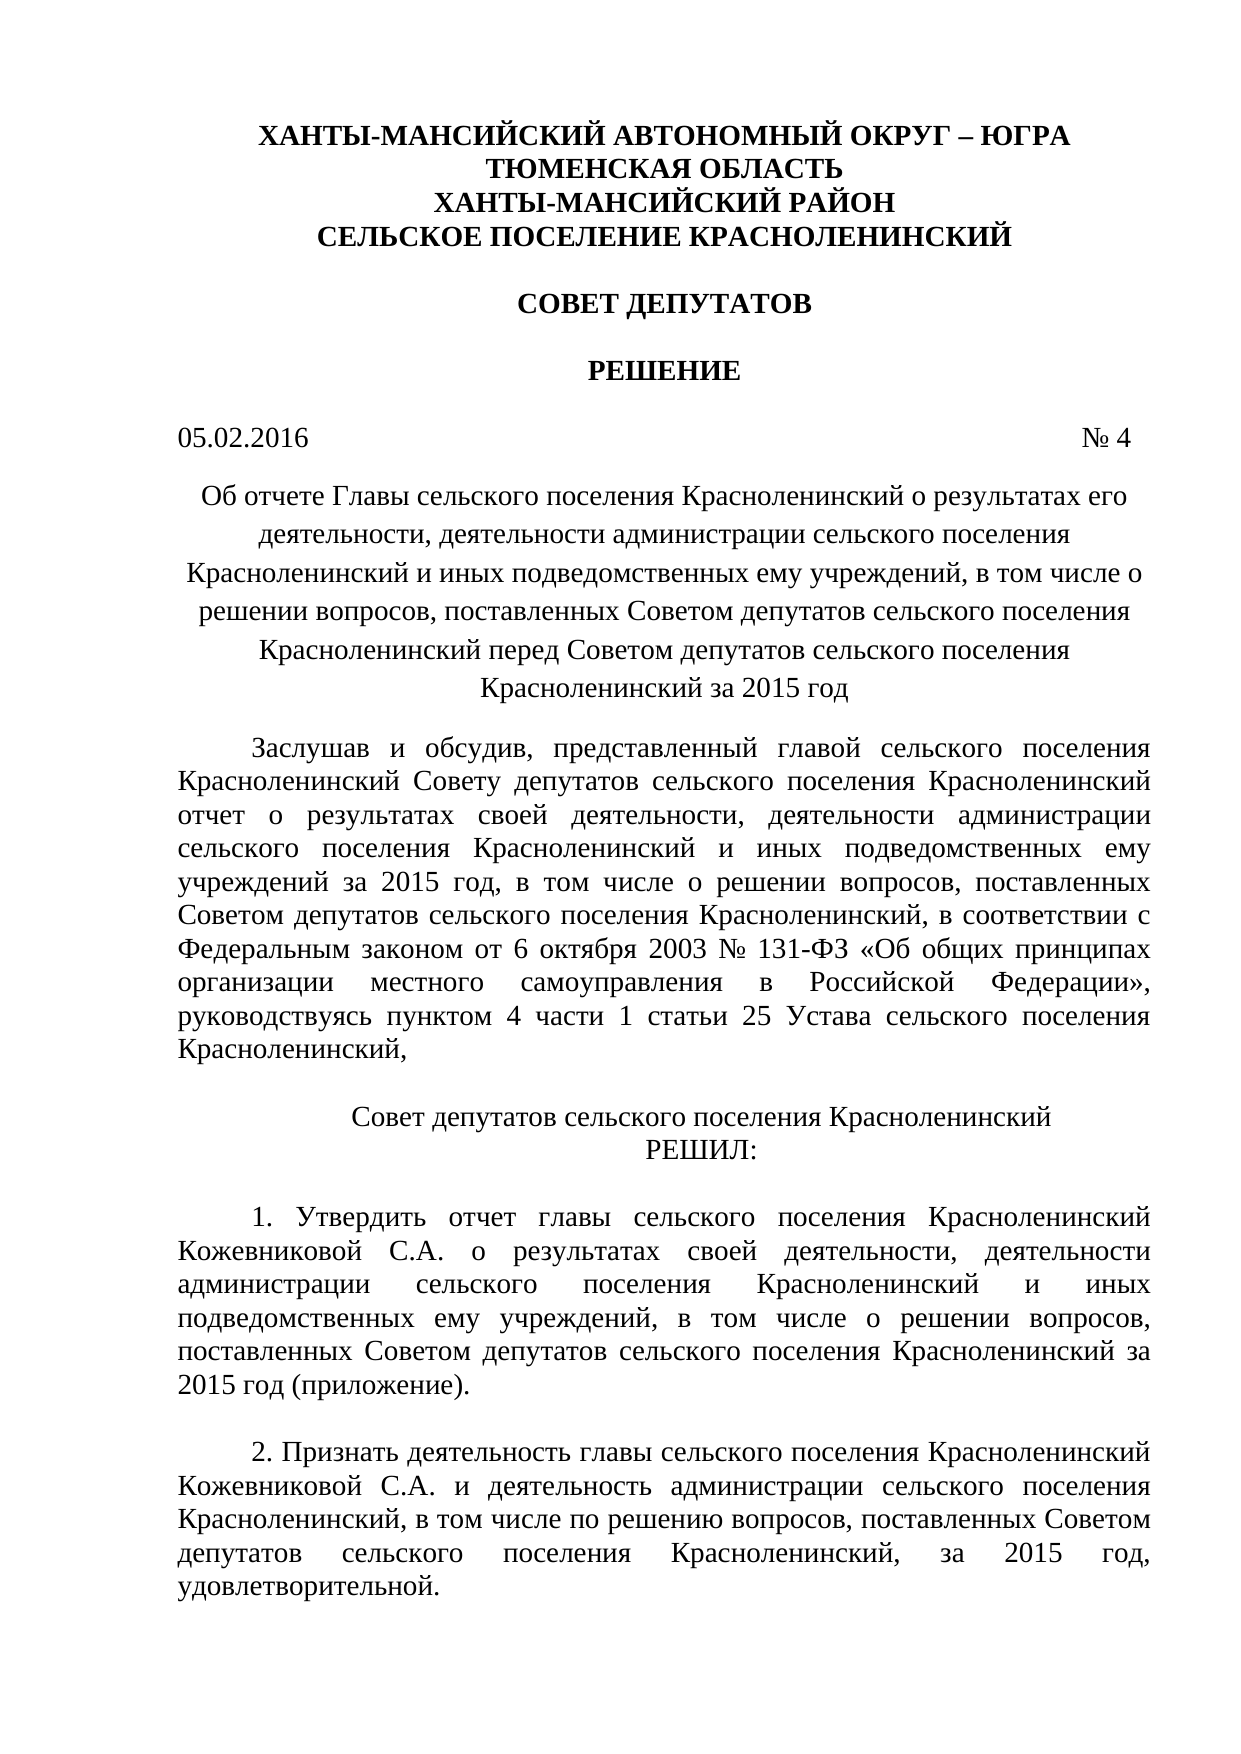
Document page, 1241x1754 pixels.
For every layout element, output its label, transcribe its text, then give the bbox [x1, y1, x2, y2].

text 1. Утвердить отчет главы сельского поселения Красноленинский Кожевниковой С.А. о результатах своей деятельности, деятельности администрации сельского поселения Красноленинский и иных подведомственных ему учреждений, в том числе о решении вопросов, поставленных Советом депутатов сельского поселения Красноленинский за 2015 год (приложение). [177, 1199, 1152, 1401]
text Совет депутатов сельского поселения Красноленинский [177, 1099, 1152, 1132]
text СЕЛЬСКОЕ ПОСЕЛЕНИЕ КРАСНОЛЕНИНСКИЙ [177, 219, 1152, 252]
text РЕШИЛ: [177, 1132, 1152, 1166]
text 05.02.2016 № 4 [177, 420, 1152, 453]
text ХАНТЫ-МАНСИЙСКИЙ АВТОНОМНЫЙ ОКРУГ – ЮГРА [177, 118, 1152, 152]
text 2. Признать деятельность главы сельского поселения Красноленинский Кожевниковой С.А. и деятельность администрации сельского поселения Красноленинский, в том числе по решению вопросов, поставленных Советом депутатов сельского поселения Красноленинский, за 2015 год, удовлетворительной. [177, 1434, 1152, 1602]
text Об отчете Главы сельского поселения Красноленинский о результатах его деятельности, деятельности администрации сельского поселения Красноленинский и иных подведомственных ему учреждений, в том числе о решении вопросов, поставленных Советом депутатов сельского поселения Красноленинский перед Советом депутатов сельского поселения Красноленинский за 2015 год [177, 478, 1152, 704]
text РЕШЕНИЕ [177, 353, 1152, 386]
text СОВЕТ ДЕПУТАТОВ [177, 286, 1152, 319]
text ТЮМЕНСКАЯ ОБЛАСТЬ [177, 152, 1152, 185]
text ХАНТЫ-МАНСИЙСКИЙ РАЙОН [177, 185, 1152, 219]
text Заслушав и обсудив, представленный главой сельского поселения Красноленинский Совету депутатов сельского поселения Красноленинский отчет о результатах своей деятельности, деятельности администрации сельского поселения Красноленинский и иных подведомственных ему учреждений за 2015 год, в том числе о решении вопросов, поставленных Советом депутатов сельского поселения Красноленинский, в соответствии с Федеральным законом от 6 октября 2003 № 131-ФЗ «Об общих принципах организации местного самоуправления в Российской Федерации», руководствуясь пунктом 4 части 1 статьи 25 Устава сельского поселения Красноленинский, [177, 730, 1152, 1065]
